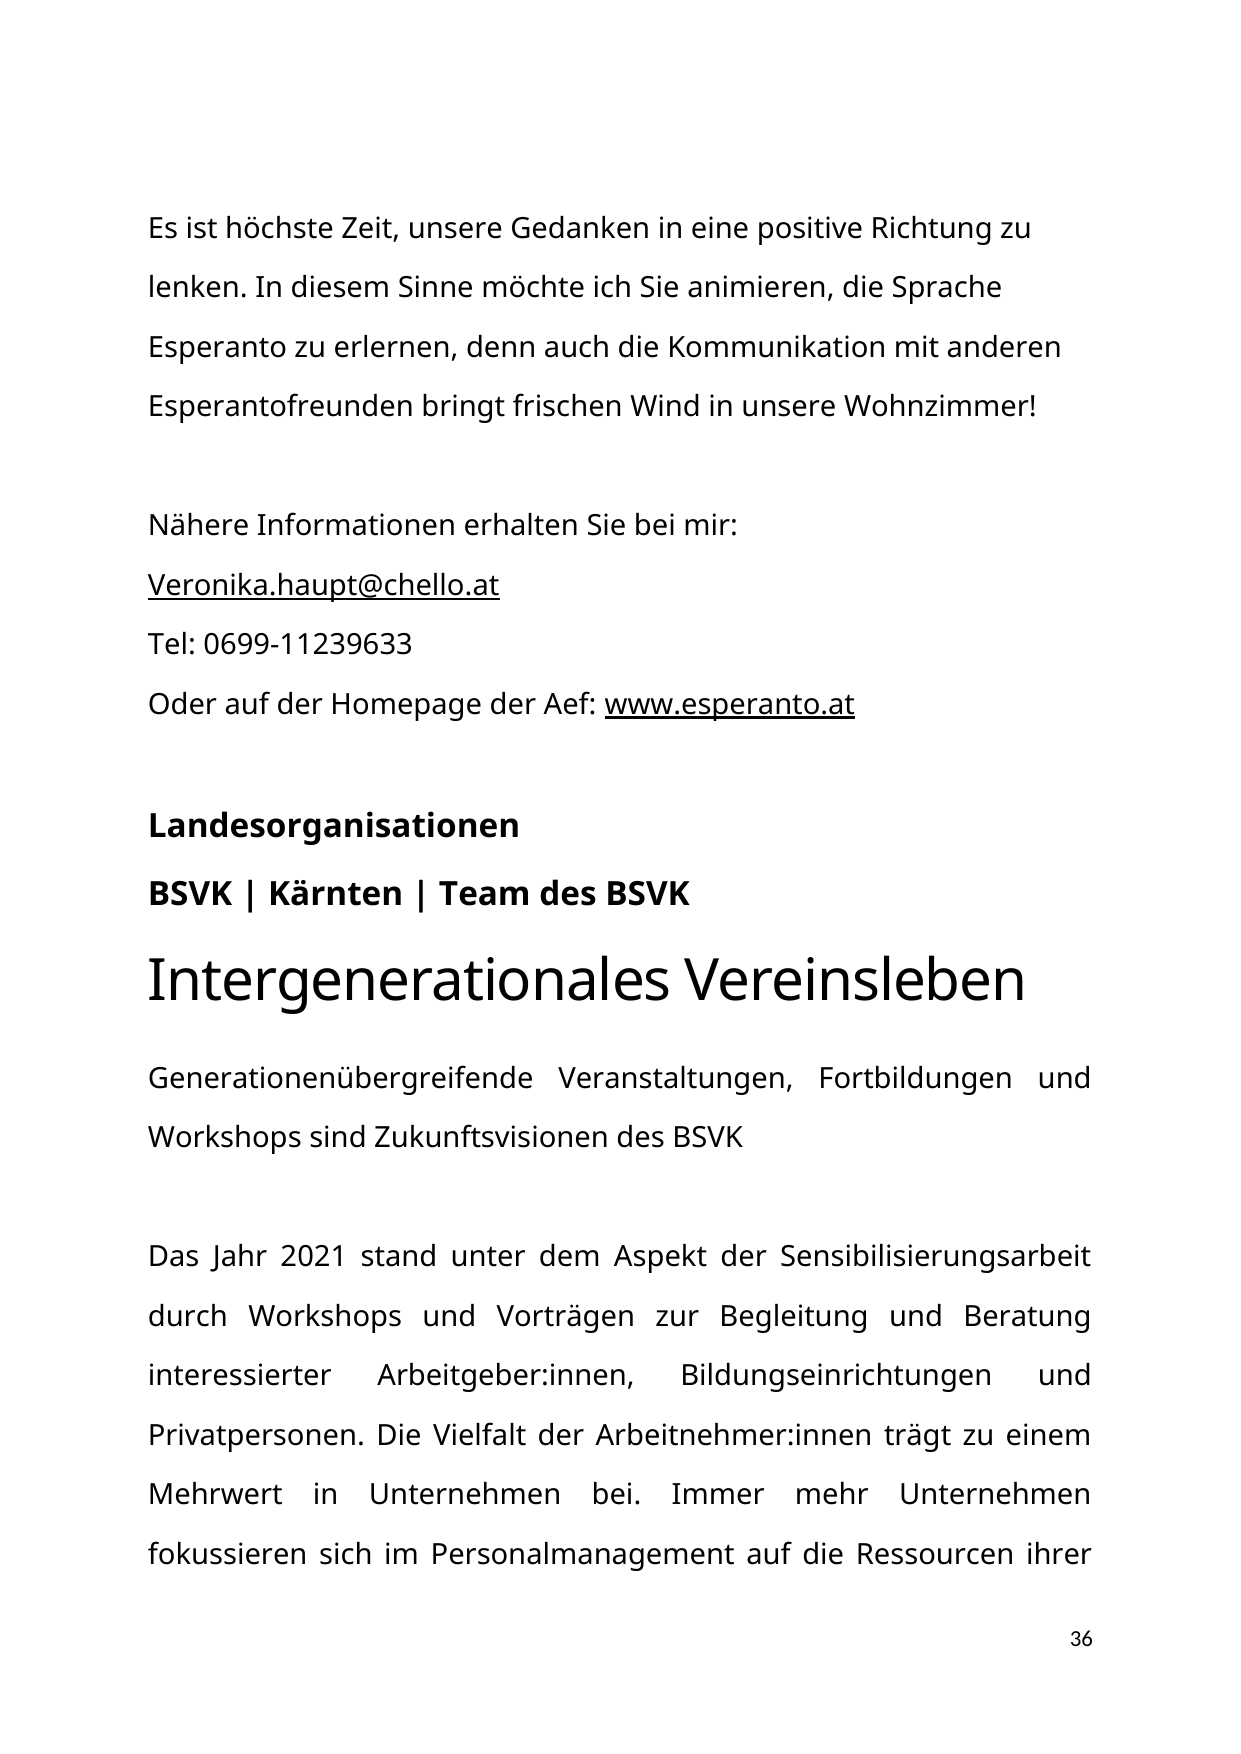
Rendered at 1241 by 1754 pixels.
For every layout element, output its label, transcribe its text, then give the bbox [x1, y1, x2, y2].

subtitle BSVK | Kärnten | Team des BSVK [148, 870, 1093, 915]
text Nähere Informationen erhalten Sie bei mir: [148, 504, 1093, 544]
text Es ist höchste Zeit, unsere Gedanken in eine positive Richtung zu lenken. In diesem Sinne möchte ich Sie animieren, die Sprache Esperanto zu erlernen, denn auch die Kommunikation mit anderen Esperantofreunden bringt frischen Wind in unsere Wohnzimmer! [148, 207, 1093, 425]
text Tel: 0699-11239633 [148, 623, 1093, 663]
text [148, 1236, 1093, 1573]
subtitle Landesorganisationen [148, 802, 1093, 847]
text Oder auf der Homepage der Aef: www.esperanto.at [148, 683, 1093, 723]
text Generationenübergreifende Veranstaltungen, Fortbildungen und Workshops sind Zukunftsvisionen des BSVK [148, 1057, 1093, 1156]
text Veronika.haupt@chello.at [148, 564, 1093, 604]
title Intergenerationales Vereinsleben [148, 938, 1093, 1018]
